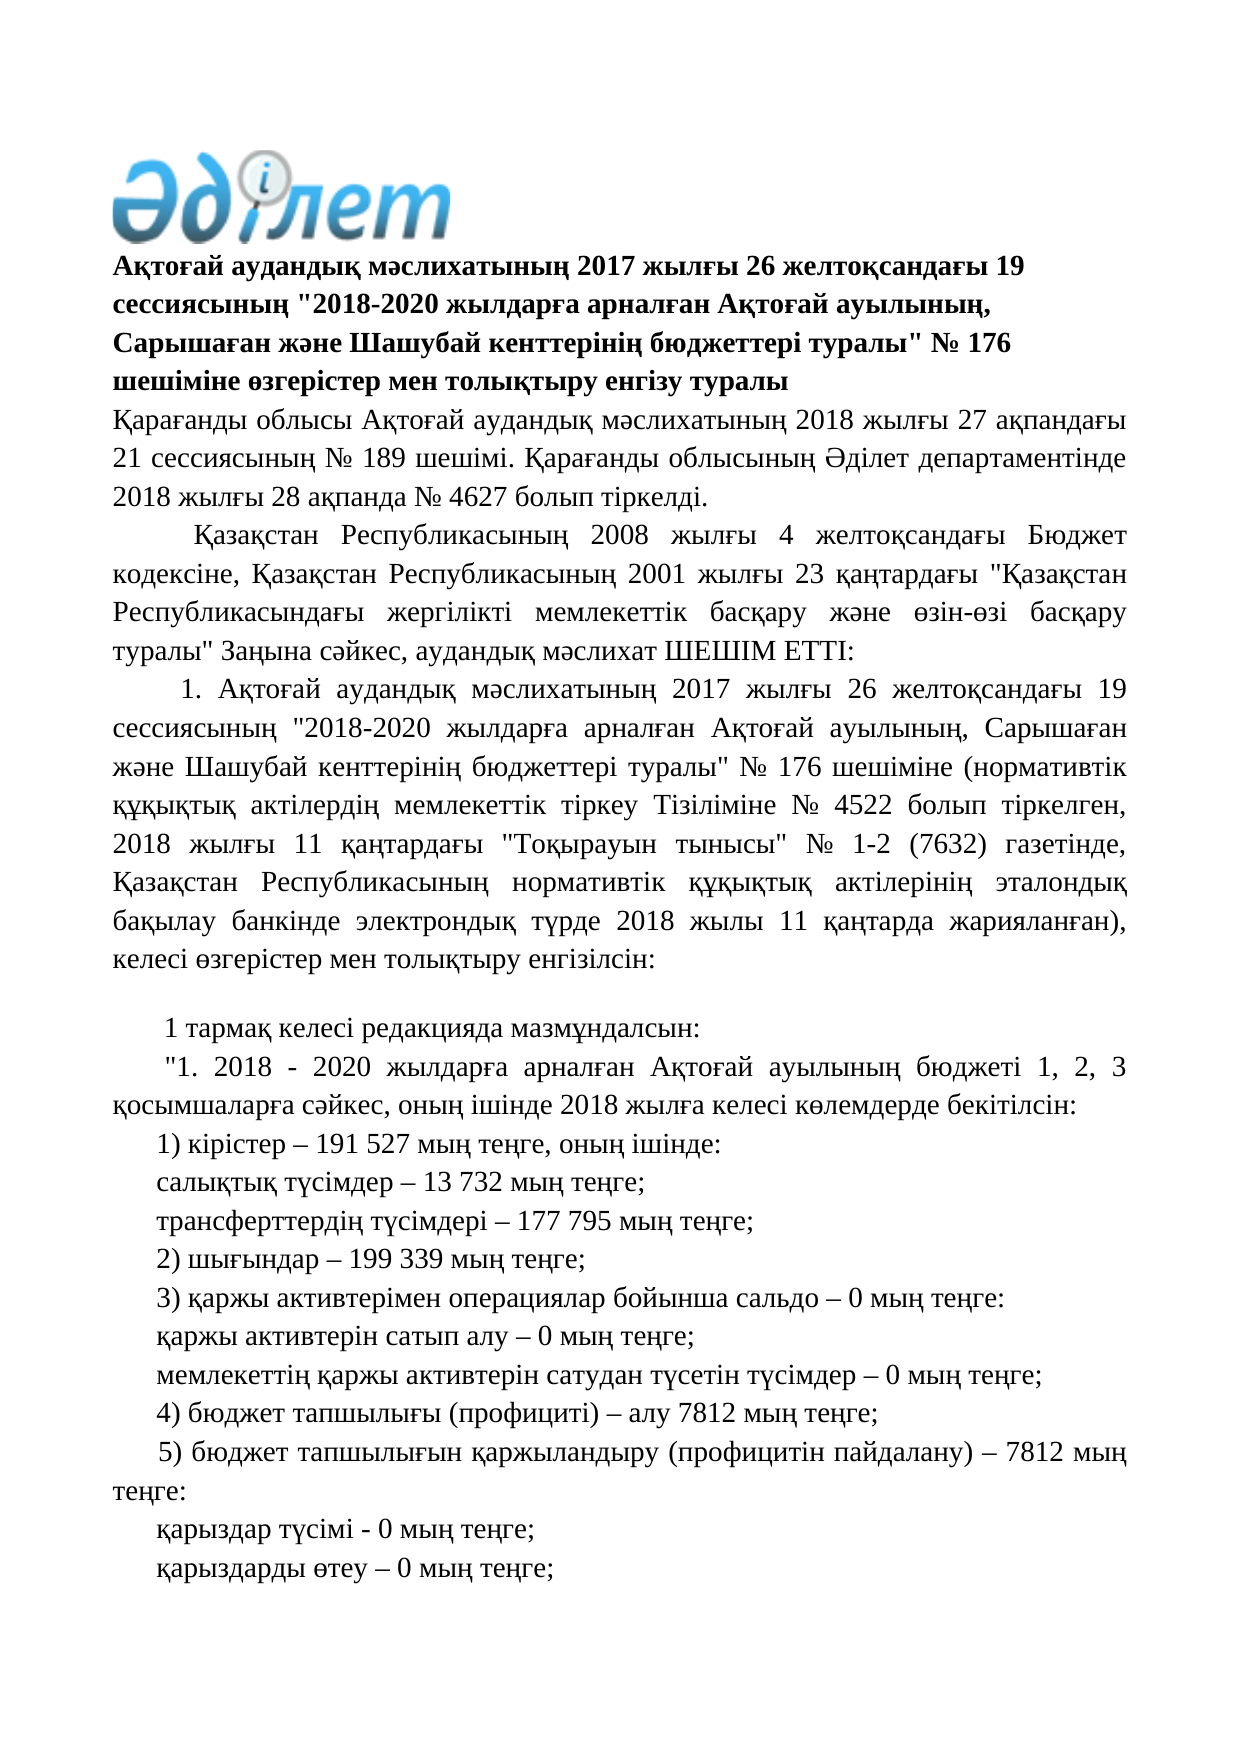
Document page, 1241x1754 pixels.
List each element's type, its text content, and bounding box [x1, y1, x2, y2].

text 1) кірістер – 191 527 мың теңге, оның ішінде: [112, 1126, 1128, 1159]
text Қазақстан Республикасының 2008 жылғы 4 желтоқсандағы Бюджет кодексіне, Қазақстан Республикасының 2001 жылғы 23 қаңтардағы "Қазақстан Республикасындағы жергілікті мемлекеттік басқару және өзін-өзі басқару туралы" Заңына сәйкес, аудандық мәслихат ШЕШІМ ЕТТІ: [112, 517, 1128, 667]
text қарыздар түсімі - 0 мың теңге; [112, 1511, 1128, 1545]
text 4) бюджет тапшылығы (профициті) – алу 7812 мың теңге; [112, 1396, 1128, 1429]
text мемлекеттің қаржы активтерін сатудан түсетін түсімдер – 0 мың теңге; [112, 1357, 1128, 1391]
text салықтық түсімдер – 13 732 мың теңге; [112, 1164, 1128, 1198]
picture [112, 150, 451, 244]
text Ақтоғай аудандық мәслихатының 2017 жылғы 26 желтоқсандағы 19 сессиясының "2018-2020 жылдарға арналған Ақтоғай ауылының, Сарышаған және Шашубай кенттерінің бюджеттері туралы" № 176 шешіміне өзгерістер мен толықтыру енгізу туралы [112, 248, 1128, 397]
text 1 тармақ келесі редакцияда мазмұндалсын: [112, 1010, 1128, 1044]
text трансферттердің түсімдері – 177 795 мың теңге; [112, 1203, 1128, 1236]
text 3) қаржы активтерімен операциялар бойынша сальдо – 0 мың теңге: [112, 1280, 1128, 1313]
text "1. 2018 - 2020 жылдарға арналған Ақтоғай ауылының бюджеті 1, 2, 3 қосымшаларға сәйкес, оның ішінде 2018 жылға келесі көлемдерде бекітілсін: [112, 1049, 1128, 1121]
text 2) шығындар – 199 339 мың теңге; [112, 1241, 1128, 1275]
text Қарағанды облысы Ақтоғай аудандық мәслихатының 2018 жылғы 27 ақпандағы 21 сессиясының № 189 шешімі. Қарағанды облысының Әділет департаментінде 2018 жылғы 28 ақпанда № 4627 болып тіркелді. [112, 402, 1128, 512]
text 1. Ақтоғай аудандық мәслихатының 2017 жылғы 26 желтоқсандағы 19 сессиясының "2018-2020 жылдарға арналған Ақтоғай ауылының, Сарышаған және Шашубай кенттерінің бюджеттері туралы" № 176 шешіміне (нормативтік құқықтық актілердің мемлекеттік тіркеу Тізіліміне № 4522 болып тіркелген, 2018 жылғы 11 қаңтардағы "Тоқырауын тынысы" № 1-2 (7632) газетінде, Қазақстан Республикасының нормативтік құқықтық актілерінің эталондық бақылау банкінде электрондық түрде 2018 жылы 11 қаңтарда жарияланған), келесі өзгерістер мен толықтыру енгізілсін: [112, 672, 1128, 975]
text қаржы активтерін сатып алу – 0 мың теңге; [112, 1318, 1128, 1352]
text қарыздарды өтеу – 0 мың теңге; [112, 1550, 1128, 1583]
text 5) бюджет тапшылығын қаржыландыру (профицитін пайдалану) – 7812 мың теңге: [112, 1434, 1128, 1506]
